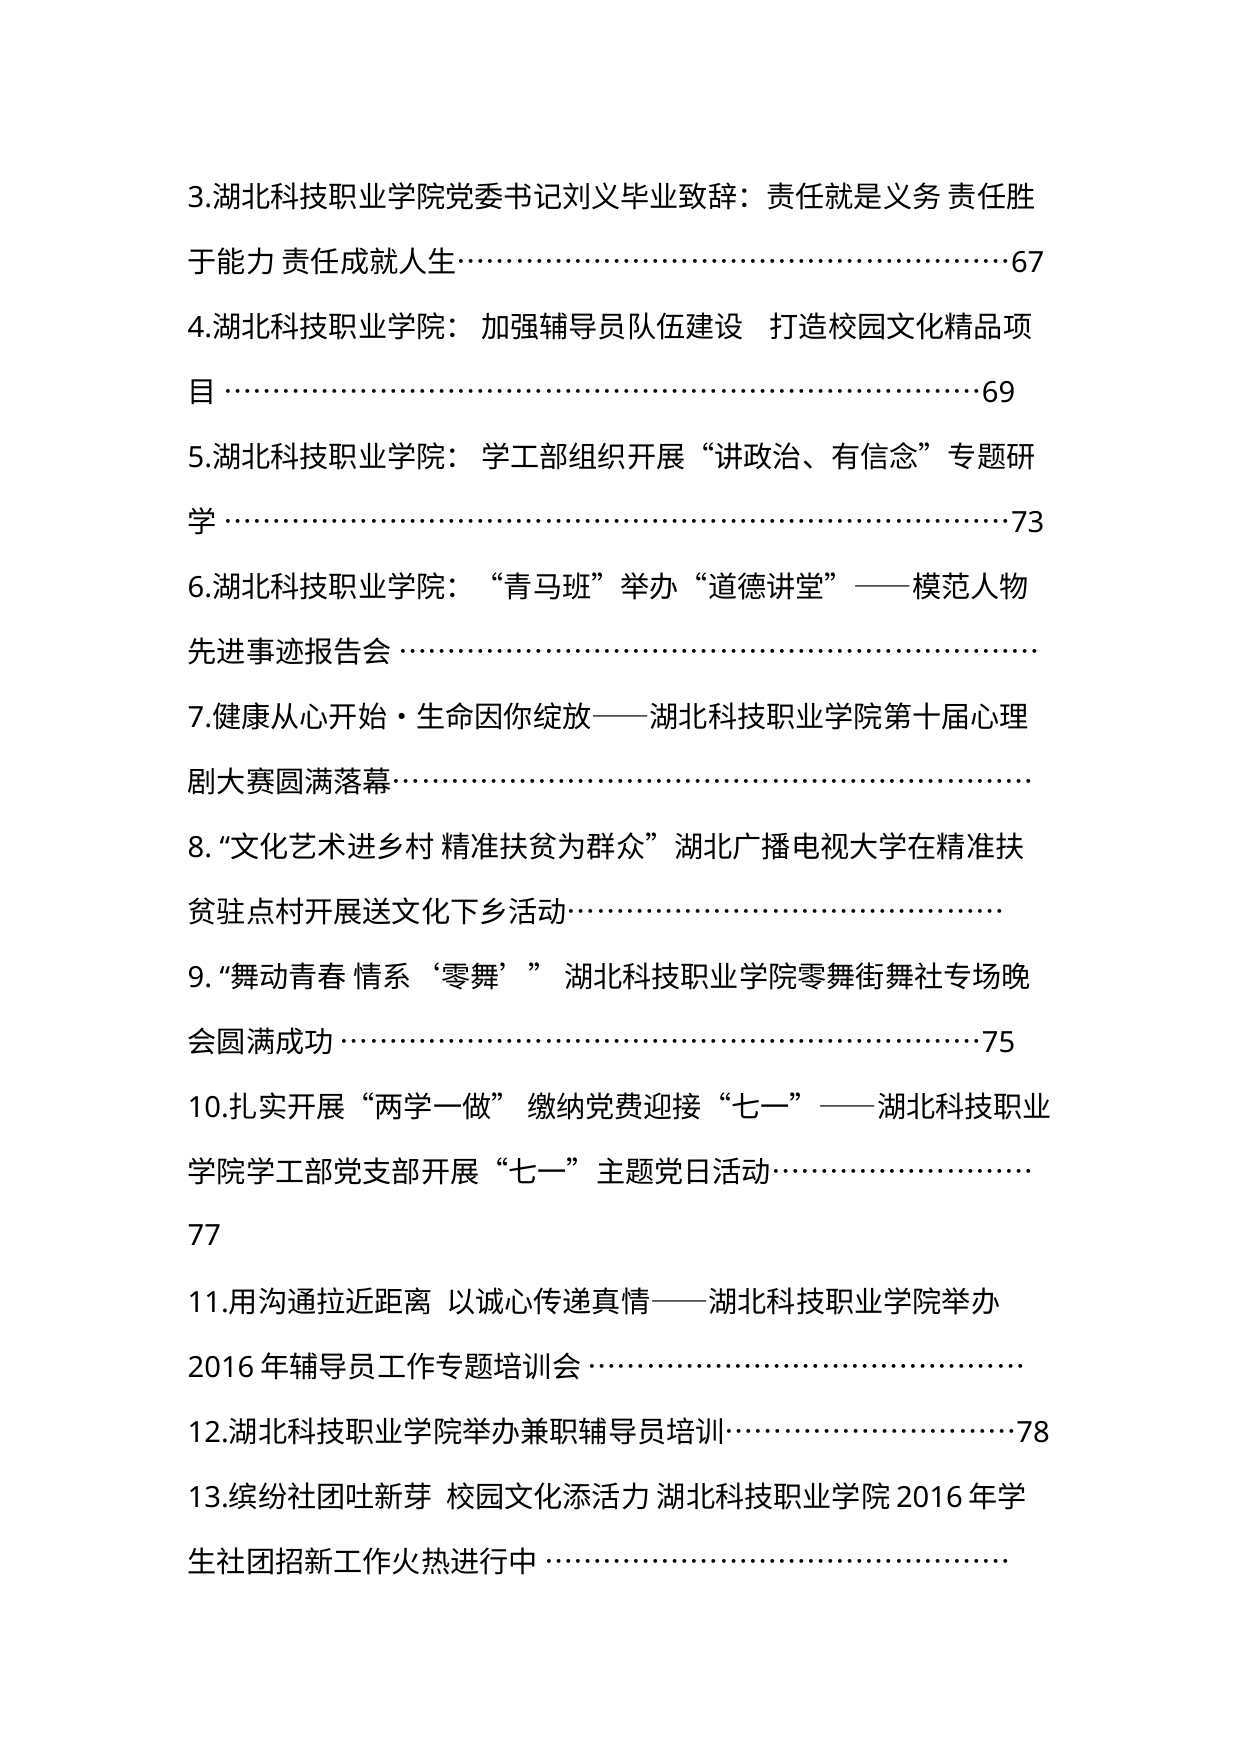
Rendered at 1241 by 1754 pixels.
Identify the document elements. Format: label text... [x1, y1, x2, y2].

text 6.湖北科技职业学院：“青马班”举办“道德讲堂”——模范人物先进事迹报告会 ………………………………………………………… [187, 552, 1053, 682]
text 4.湖北科技职业学院： 加强辅导员队伍建设 打造校园文化精品项目 ……………………………………………………………………69 [187, 292, 1053, 422]
text 13.缤纷社团吐新芽 校园文化添活力 湖北科技职业学院2016年学生社团招新工作火热进行中 ………………………………………… [187, 1462, 1053, 1592]
text 5.湖北科技职业学院： 学工部组织开展“讲政治、有信念”专题研学 ………………………………………………………………………73 [187, 422, 1053, 552]
text 10.扎实开展“两学一做” 缴纳党费迎接“七一”——湖北科技职业学院学工部党支部开展“七一”主题党日活动………………………77 [187, 1072, 1053, 1267]
text 12.湖北科技职业学院举办兼职辅导员培训…………………………78 [187, 1397, 1053, 1462]
text 3.湖北科技职业学院党委书记刘义毕业致辞：责任就是义务 责任胜于能力 责任成就人生…………………………………………………67 [187, 162, 1053, 292]
text 7.健康从心开始•生命因你绽放——湖北科技职业学院第十届心理剧大赛圆满落幕………………………………………………………… [187, 682, 1053, 812]
text 9. “舞动青春 情系‘零舞’” 湖北科技职业学院零舞街舞社专场晚会圆满成功 …………………………………………………………75 [187, 942, 1053, 1072]
text 11.用沟通拉近距离 以诚心传递真情——湖北科技职业学院举办2016年辅导员工作专题培训会 ……………………………………… [187, 1267, 1053, 1397]
text 8. “文化艺术进乡村 精准扶贫为群众”湖北广播电视大学在精准扶贫驻点村开展送文化下乡活动……………………………………… [187, 812, 1053, 942]
